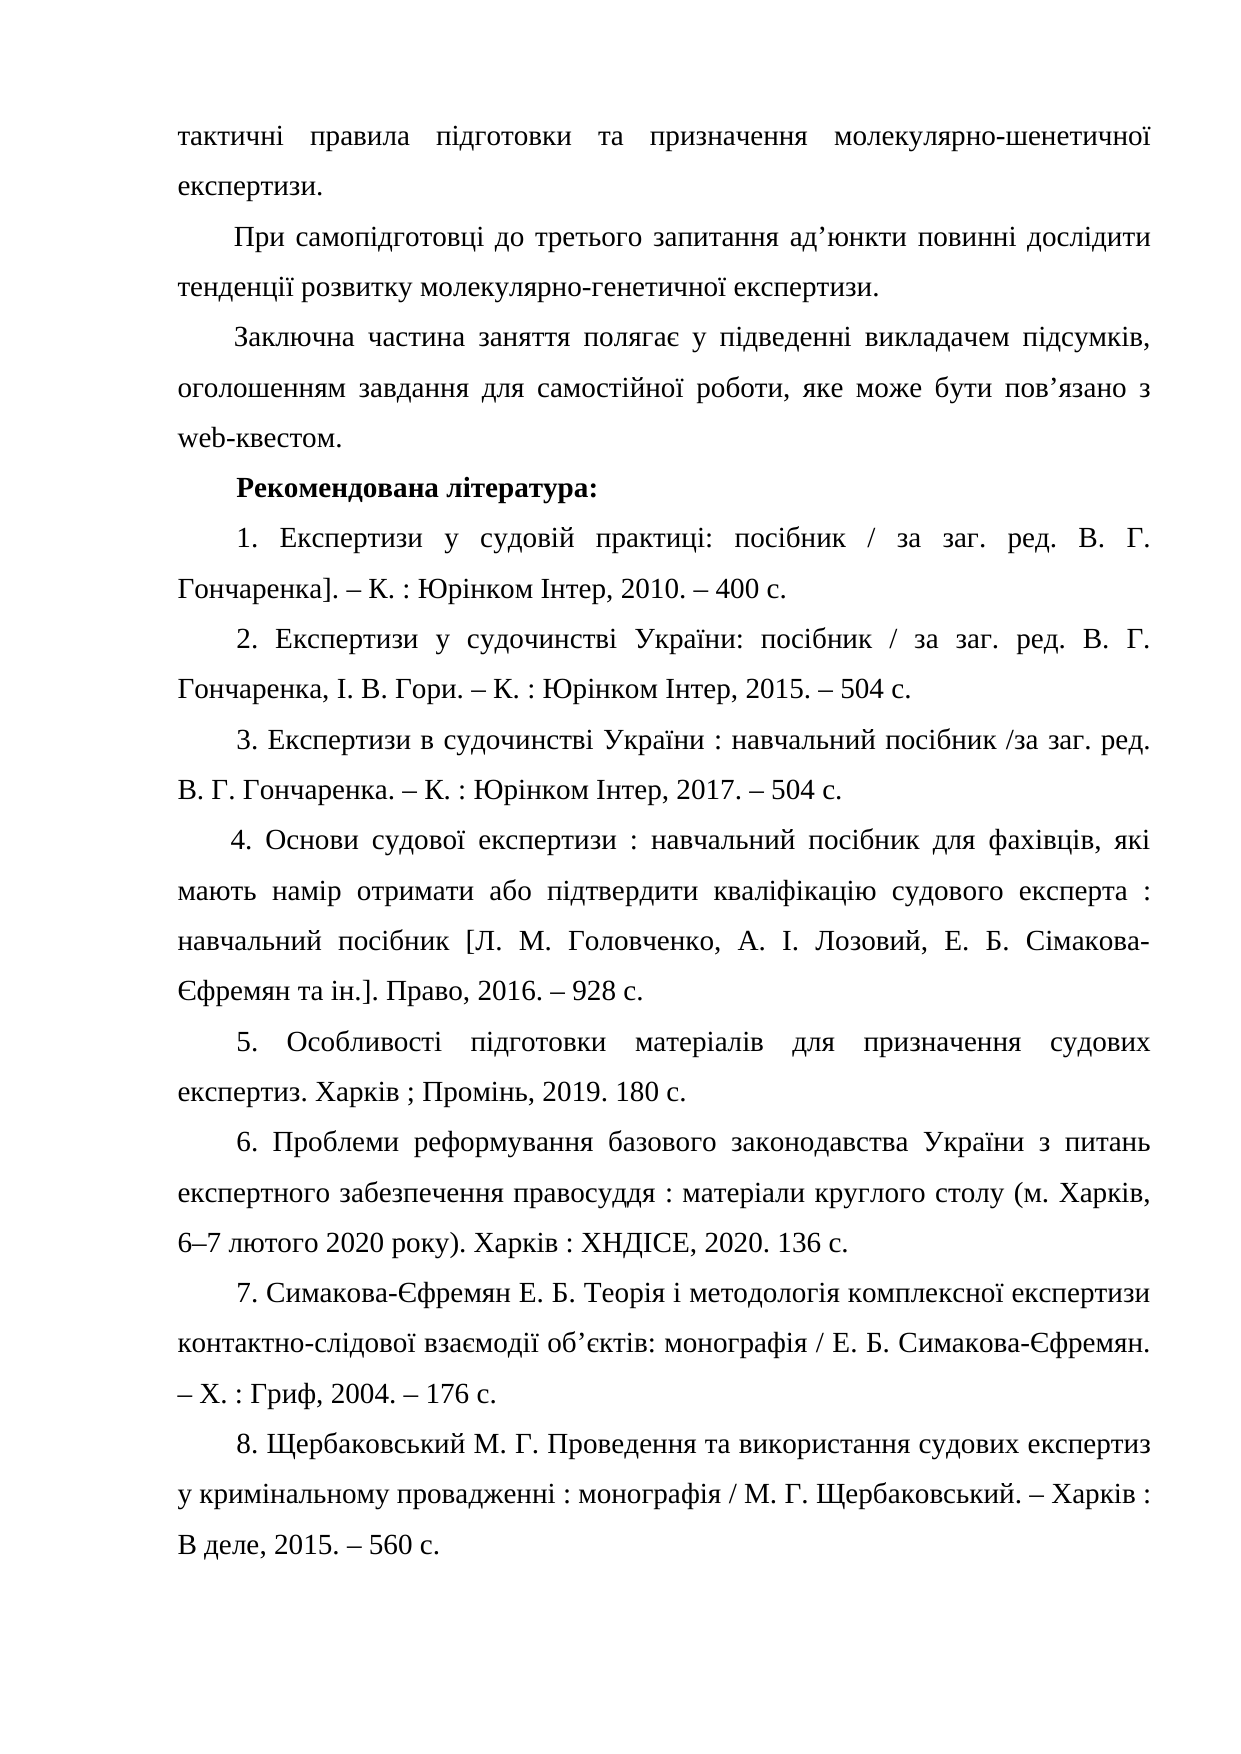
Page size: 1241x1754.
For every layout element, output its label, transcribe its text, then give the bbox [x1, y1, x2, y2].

text 4. Основи судової експертизи : навчальний посібник для фахівців, які мають намір отримати або підтвердити кваліфікацію судового експерта : навчальний посібник [Л. М. Головченко, А. І. Лозовий, Е. Б. Сімакова-Єфремян та ін.]. Право, 2016. – 928 с. [177, 822, 1152, 1007]
text Заключна частина заняття полягає у підведенні викладачем підсумків, оголошенням завдання для самостійної роботи, яке може бути пов’язано з web-квестом. [177, 319, 1152, 453]
subtitle Рекомендована література: [177, 470, 1152, 504]
text 1. Експертизи у судовій практиці: посібник / за заг. ред. В. Г. Гончаренка]. – К. : Юрінком Інтер, 2010. – 400 с. [177, 521, 1152, 604]
text 6. Проблеми реформування базового законодавства України з питань експертного забезпечення правосуддя : матеріали круглого столу (м. Харків, 6–7 лютого 2020 року). Харків : ХНДІСЕ, 2020. 136 с. [177, 1124, 1152, 1258]
text При самопідготовці до третього запитання ад’юнкти повинні дослідити тенденції розвитку молекулярно-генетичної експертизи. [177, 219, 1152, 303]
text 5. Особливості підготовки матеріалів для призначення судових експертиз. Харків ; Промінь, 2019. 180 с. [177, 1024, 1152, 1108]
text 3. Експертизи в судочинстві України : навчальний посібник /за заг. ред. В. Г. Гончаренка. – К. : Юрінком Інтер, 2017. – 504 с. [177, 722, 1152, 806]
text 8. Щербаковський М. Г. Проведення та використання судових експертиз у кримінальному провадженні : монографія / М. Г. Щербаковський. – Харків : В деле, 2015. – 560 с. [177, 1426, 1152, 1560]
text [177, 118, 1152, 202]
text 2. Експертизи у судочинстві України: посібник / за заг. ред. В. Г. Гончаренка, I. В. Гори. – К. : Юрінком Інтер, 2015. – 504 с. [177, 621, 1152, 705]
text 7. Симакова-Єфремян Е. Б. Теорія і методологія комплексної експертизи контактно-слідової взаємодії об’єктів: монографія / Е. Б. Симакова-Єфремян. – Х. : Гриф, 2004. – 176 с. [177, 1275, 1152, 1409]
